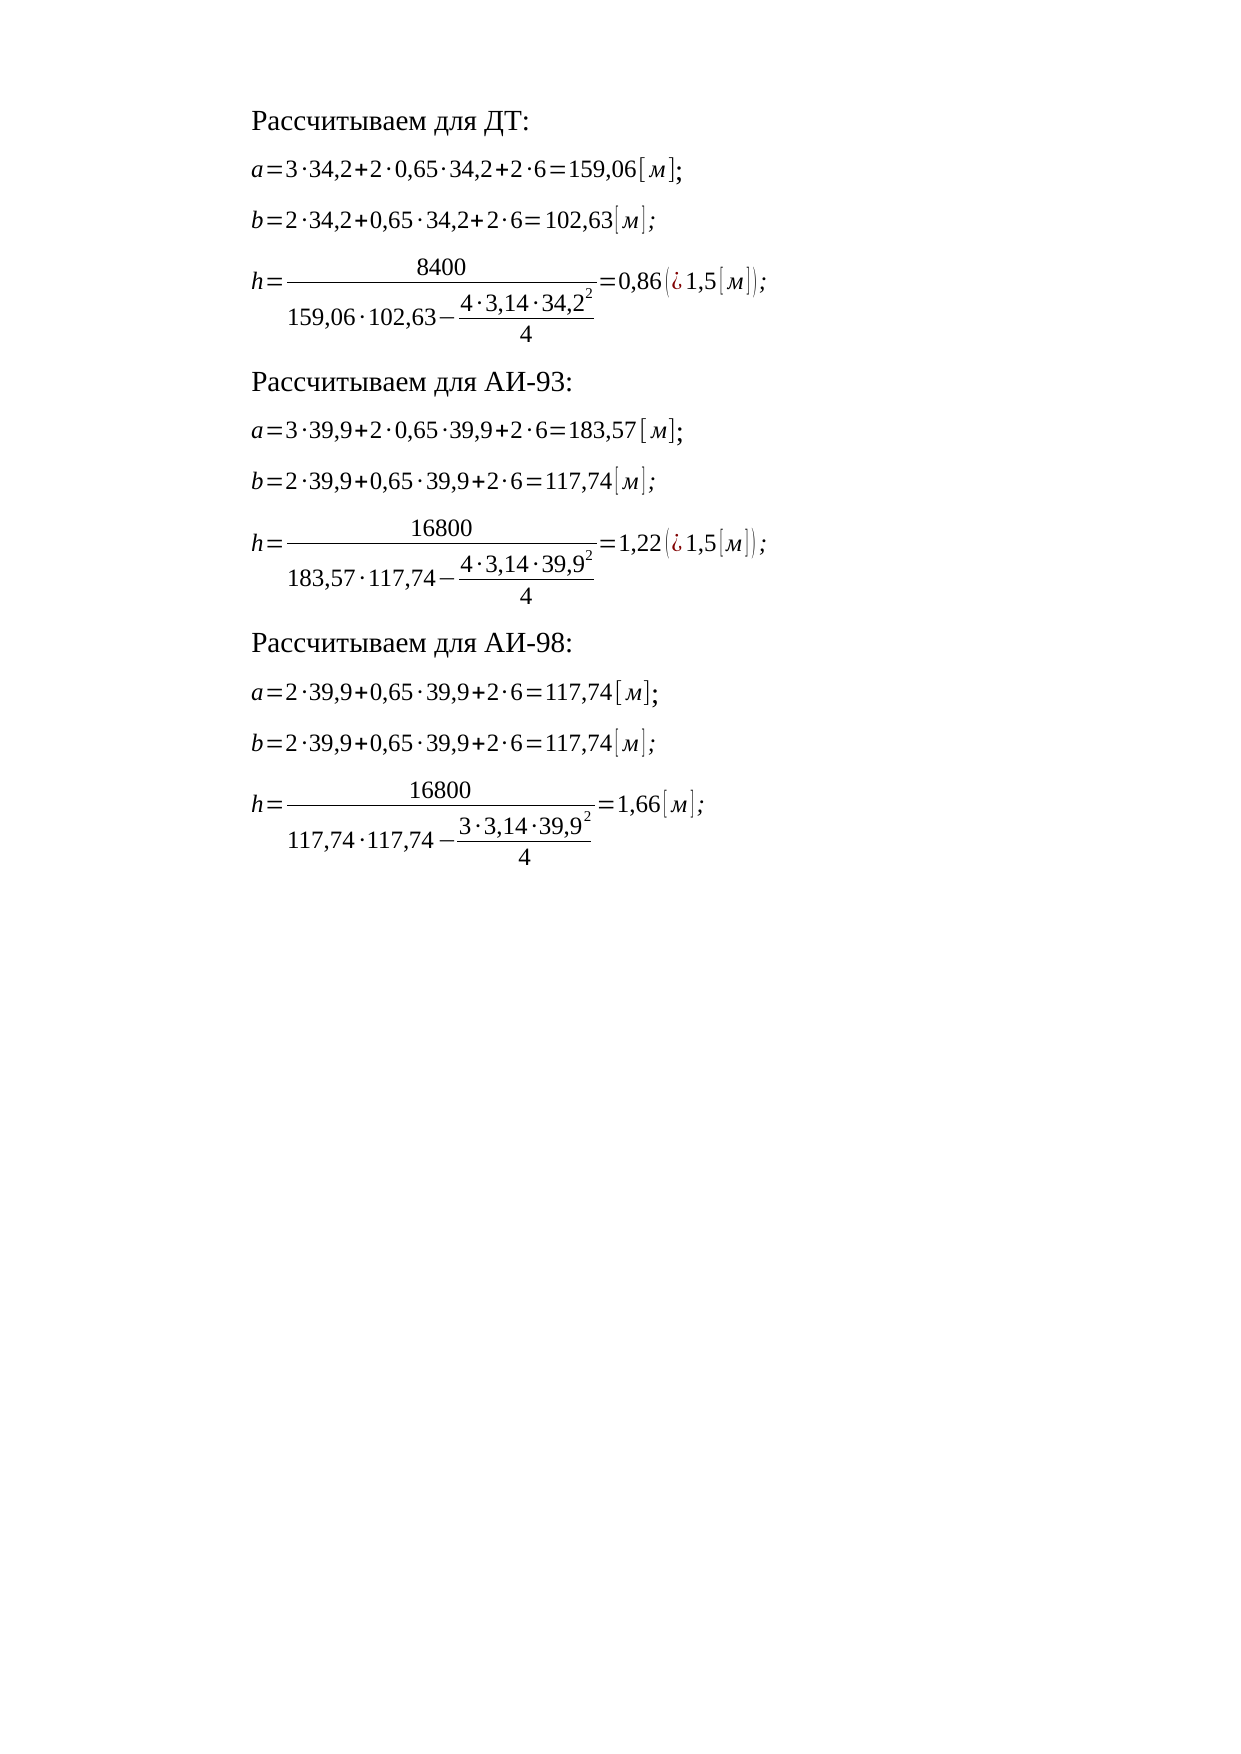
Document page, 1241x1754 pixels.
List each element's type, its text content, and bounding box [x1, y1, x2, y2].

text Рассчитываем для АИ-93: [177, 364, 1152, 398]
text Рассчитываем для АИ-98: [177, 626, 1152, 659]
text ; [177, 414, 1152, 448]
text Рассчитываем для ДТ: [177, 103, 1152, 136]
text ; [177, 676, 1152, 709]
text ; [177, 153, 1152, 186]
